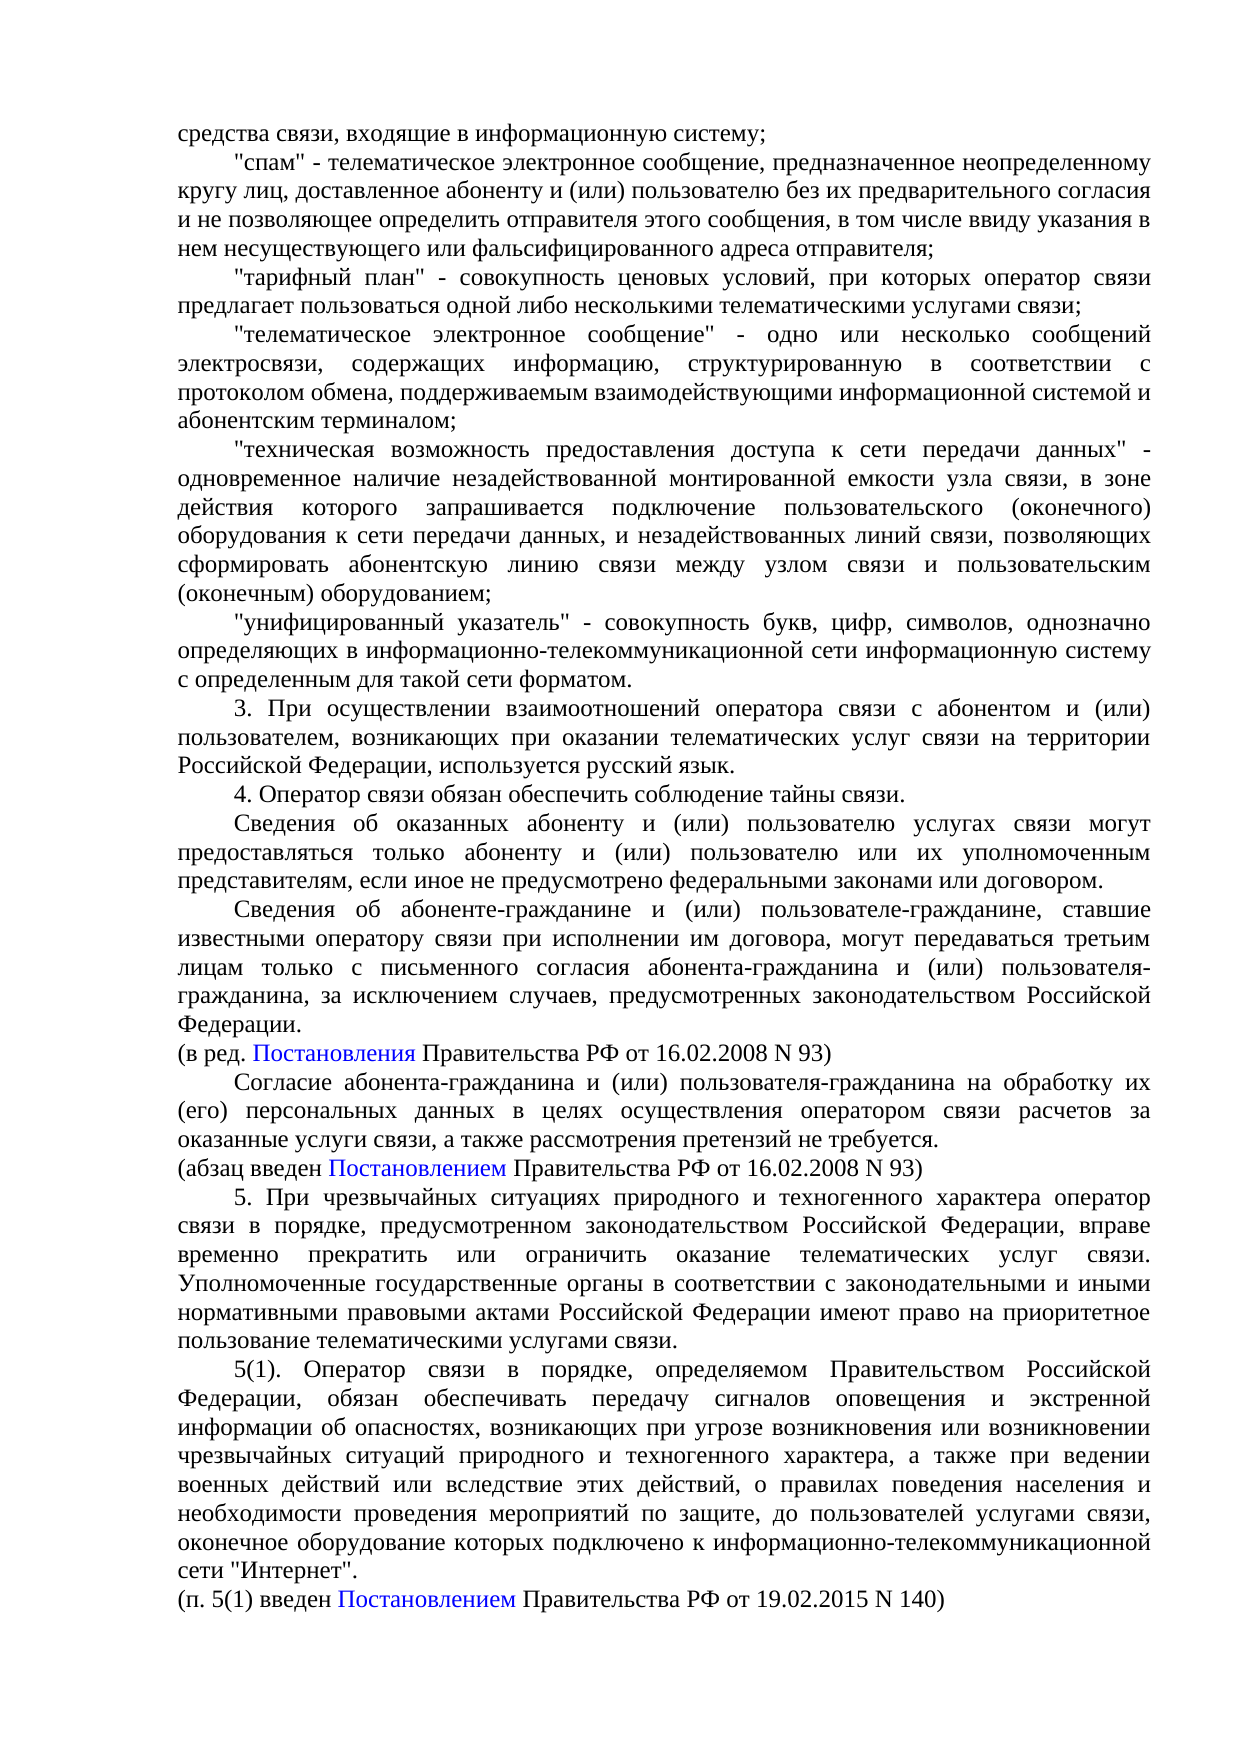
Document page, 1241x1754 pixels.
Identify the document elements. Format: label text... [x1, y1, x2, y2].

text 4. Оператор связи обязан обеспечить соблюдение тайны связи. [177, 779, 1152, 808]
text 3. При осуществлении взаимоотношений оператора связи с абонентом и (или) пользователем, возникающих при оказании телематических услуг связи на территории Российской Федерации, используется русский язык. [177, 693, 1152, 779]
text "техническая возможность предоставления доступа к сети передачи данных" - одновременное наличие незадействованной монтированной емкости узла связи, в зоне действия которого запрашивается подключение пользовательского (оконечного) оборудования к сети передачи данных, и незадействованных линий связи, позволяющих сформировать абонентскую линию связи между узлом связи и пользовательским (оконечным) оборудованием; [177, 434, 1152, 607]
text (п. 5(1) введен Постановлением Правительства РФ от 19.02.2015 N 140) [177, 1584, 1152, 1613]
text "унифицированный указатель" - совокупность букв, цифр, символов, однозначно определяющих в информационно-телекоммуникационной сети информационную систему с определенным для такой сети форматом. [177, 607, 1152, 693]
text Согласие абонента-гражданина и (или) пользователя-гражданина на обработку их (его) персональных данных в целях осуществления оператором связи расчетов за оказанные услуги связи, а также рассмотрения претензий не требуется. [177, 1067, 1152, 1153]
text 5(1). Оператор связи в порядке, определяемом Правительством Российской Федерации, обязан обеспечивать передачу сигналов оповещения и экстренной информации об опасностях, возникающих при угрозе возникновения или возникновении чрезвычайных ситуаций природного и техногенного характера, а также при ведении военных действий или вследствие этих действий, о правилах поведения населения и необходимости проведения мероприятий по защите, до пользователей услугами связи, оконечное оборудование которых подключено к информационно-телекоммуникационной сети "Интернет". [177, 1354, 1152, 1584]
text Сведения об оказанных абоненту и (или) пользователю услугах связи могут предоставляться только абоненту и (или) пользователю или их уполномоченным представителям, если иное не предусмотрено федеральными законами или договором. [177, 808, 1152, 894]
text "спам" - телематическое электронное сообщение, предназначенное неопределенному кругу лиц, доставленное абоненту и (или) пользователю без их предварительного согласия и не позволяющее определить отправителя этого сообщения, в том числе ввиду указания в нем несуществующего или фальсифицированного адреса отправителя; [177, 147, 1152, 262]
text "тарифный план" - совокупность ценовых условий, при которых оператор связи предлагает пользоваться одной либо несколькими телематическими услугами связи; [177, 262, 1152, 319]
text (в ред. Постановления Правительства РФ от 16.02.2008 N 93) [177, 1038, 1152, 1067]
text "телематическое электронное сообщение" - одно или несколько сообщений электросвязи, содержащих информацию, структурированную в соответствии с протоколом обмена, поддерживаемым взаимодействующими информационной системой и абонентским терминалом; [177, 319, 1152, 434]
text 5. При чрезвычайных ситуациях природного и техногенного характера оператор связи в порядке, предусмотренном законодательством Российской Федерации, вправе временно прекратить или ограничить оказание телематических услуг связи. Уполномоченные государственные органы в соответствии с законодательными и иными нормативными правовыми актами Российской Федерации имеют право на приоритетное пользование телематическими услугами связи. [177, 1182, 1152, 1354]
text Сведения об абоненте-гражданине и (или) пользователе-гражданине, ставшие известными оператору связи при исполнении им договора, могут передаваться третьим лицам только с письменного согласия абонента-гражданина и (или) пользователя-гражданина, за исключением случаев, предусмотренных законодательством Российской Федерации. [177, 894, 1152, 1038]
text (абзац введен Постановлением Правительства РФ от 16.02.2008 N 93) [177, 1153, 1152, 1182]
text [177, 118, 1152, 147]
